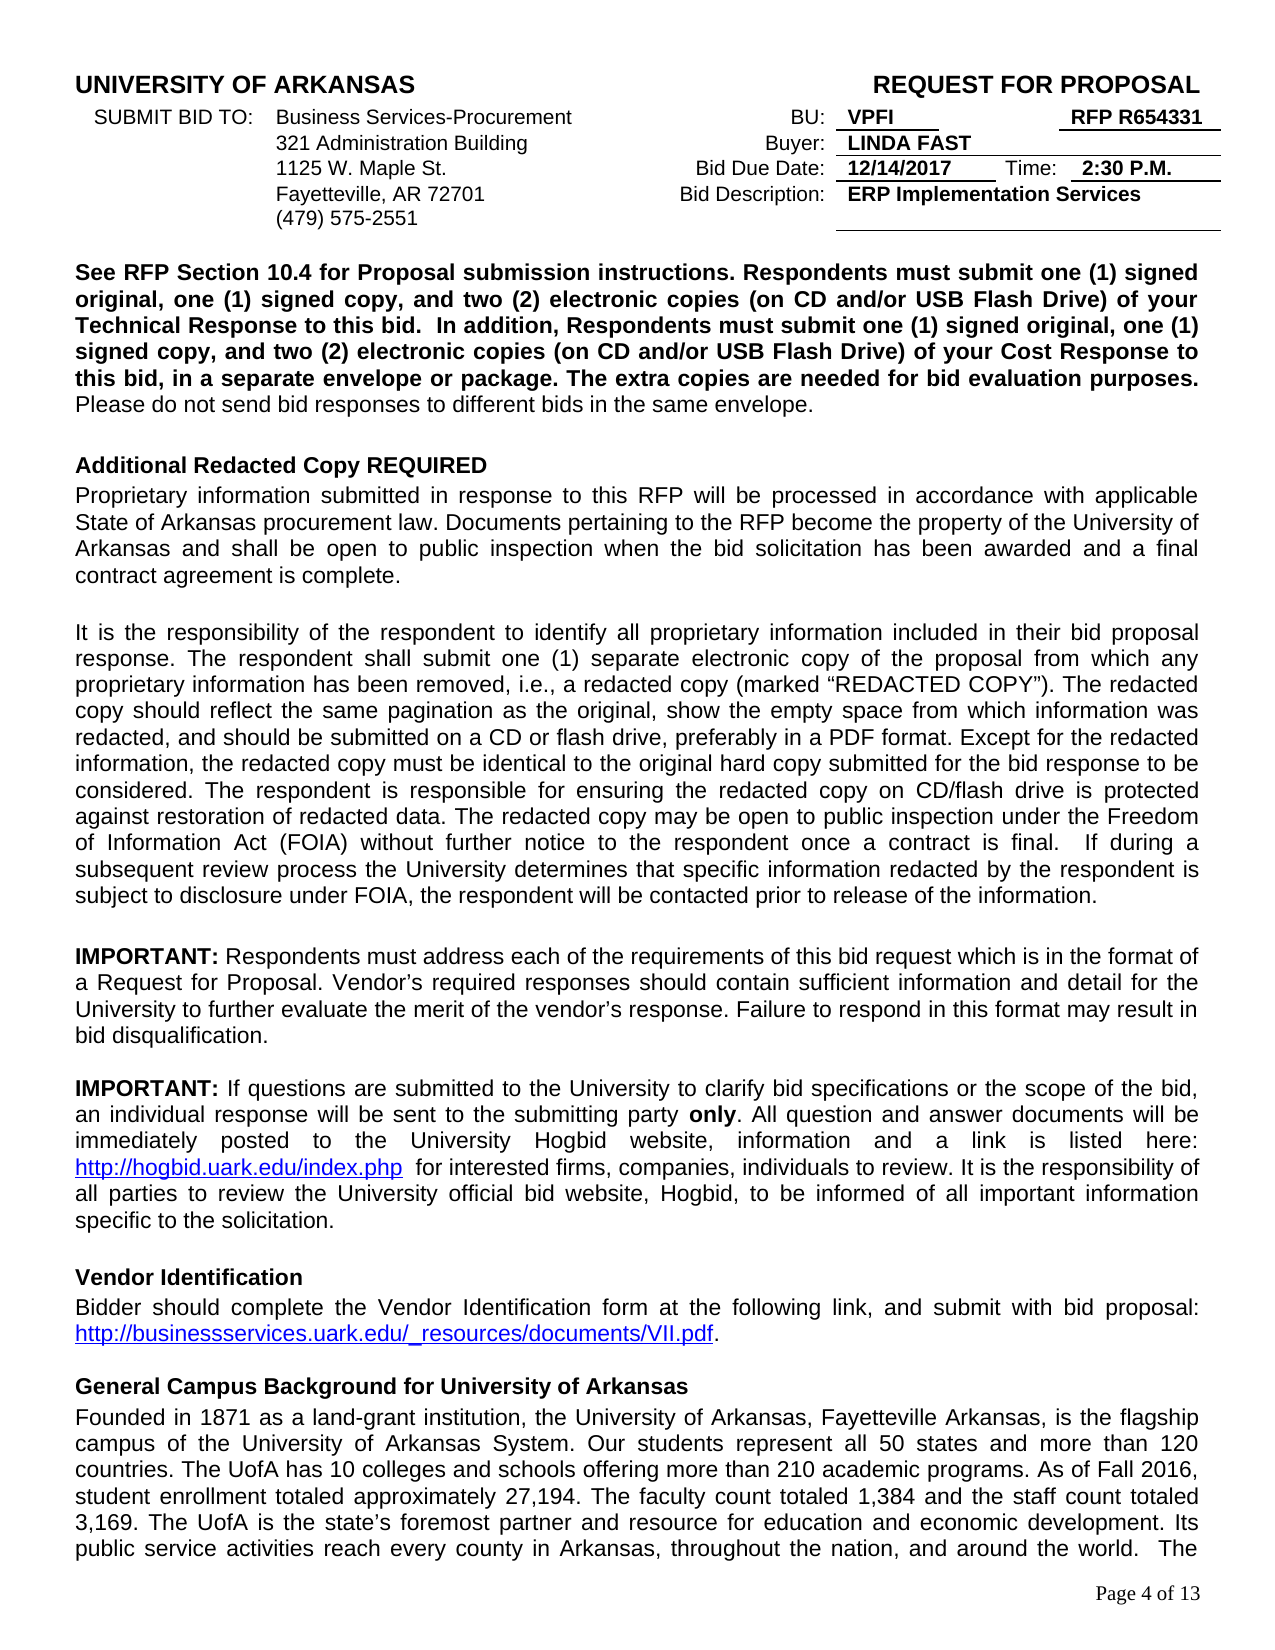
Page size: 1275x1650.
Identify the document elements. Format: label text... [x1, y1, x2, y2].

text IMPORTANT: If questions are submitted to the University to clarify bid specifications or the scope of the bid, an individual response will be sent to the submitting party only. All question and answer documents will be immediately posted to the University Hogbid website, information and a link is listed here: http://hogbid.uark.edu/index.php for interested firms, companies, individuals to review. It is the responsibility of all parties to review the University official bid website, Hogbid, to be informed of all important information specific to the solicitation. [75, 1075, 1200, 1233]
text It is the responsibility of the respondent to identify all proprietary information included in their bid proposal response. The respondent shall submit one (1) separate electronic copy of the proposal from which any proprietary information has been removed, i.e., a redacted copy (marked “REDACTED COPY”). The redacted copy should reflect the same pagination as the original, show the empty space from which information was redacted, and should be submitted on a CD or flash drive, preferably in a PDF format. Except for the redacted information, the redacted copy must be identical to the original hard copy submitted for the bid response to be considered. The respondent is responsible for ensuring the redacted copy on CD/flash drive is protected against restoration of redacted data. The redacted copy may be open to public inspection under the Freedom of Information Act (FOIA) without further notice to the respondent once a contract is final. If during a subsequent review process the University determines that specific information redacted by the respondent is subject to disclosure under FOIA, the respondent will be contacted prior to release of the information. [75, 618, 1200, 908]
text See RFP Section 10.4 for Proposal submission instructions. Respondents must submit one (1) signed original, one (1) signed copy, and two (2) electronic copies (on CD and/or USB Flash Drive) of your Technical Response to this bid. In addition, Respondents must submit one (1) signed original, one (1) signed copy, and two (2) electronic copies (on CD and/or USB Flash Drive) of your Cost Response to this bid, in a separate envelope or package. The extra copies are needed for bid evaluation purposes. Please do not send bid responses to different bids in the same envelope. [75, 259, 1200, 417]
text Vendor Identification [75, 1263, 1200, 1290]
text IMPORTANT: Respondents must address each of the requirements of this bid request which is in the format of a Request for Proposal. Vendor’s required responses should contain sufficient information and detail for the University to further evaluate the merit of the vendor’s response. Failure to respond in this format may result in bid disqualification. [75, 943, 1200, 1048]
text Bidder should complete the Vendor Identification form at the following link, and submit with bid proposal: http://businessservices.uark.edu/_resources/documents/VII.pdf. [75, 1294, 1200, 1347]
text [75, 1403, 1200, 1562]
text Proprietary information submitted in response to this RFP will be processed in accordance with applicable State of Arkansas procurement law. Documents pertaining to the RFP become the property of the University of Arkansas and shall be open to public inspection when the bid solicitation has been awarded and a final contract agreement is complete. [75, 482, 1200, 588]
text General Campus Background for University of Arkansas [75, 1373, 1200, 1399]
text Additional Redacted Copy REQUIRED [75, 452, 1200, 478]
